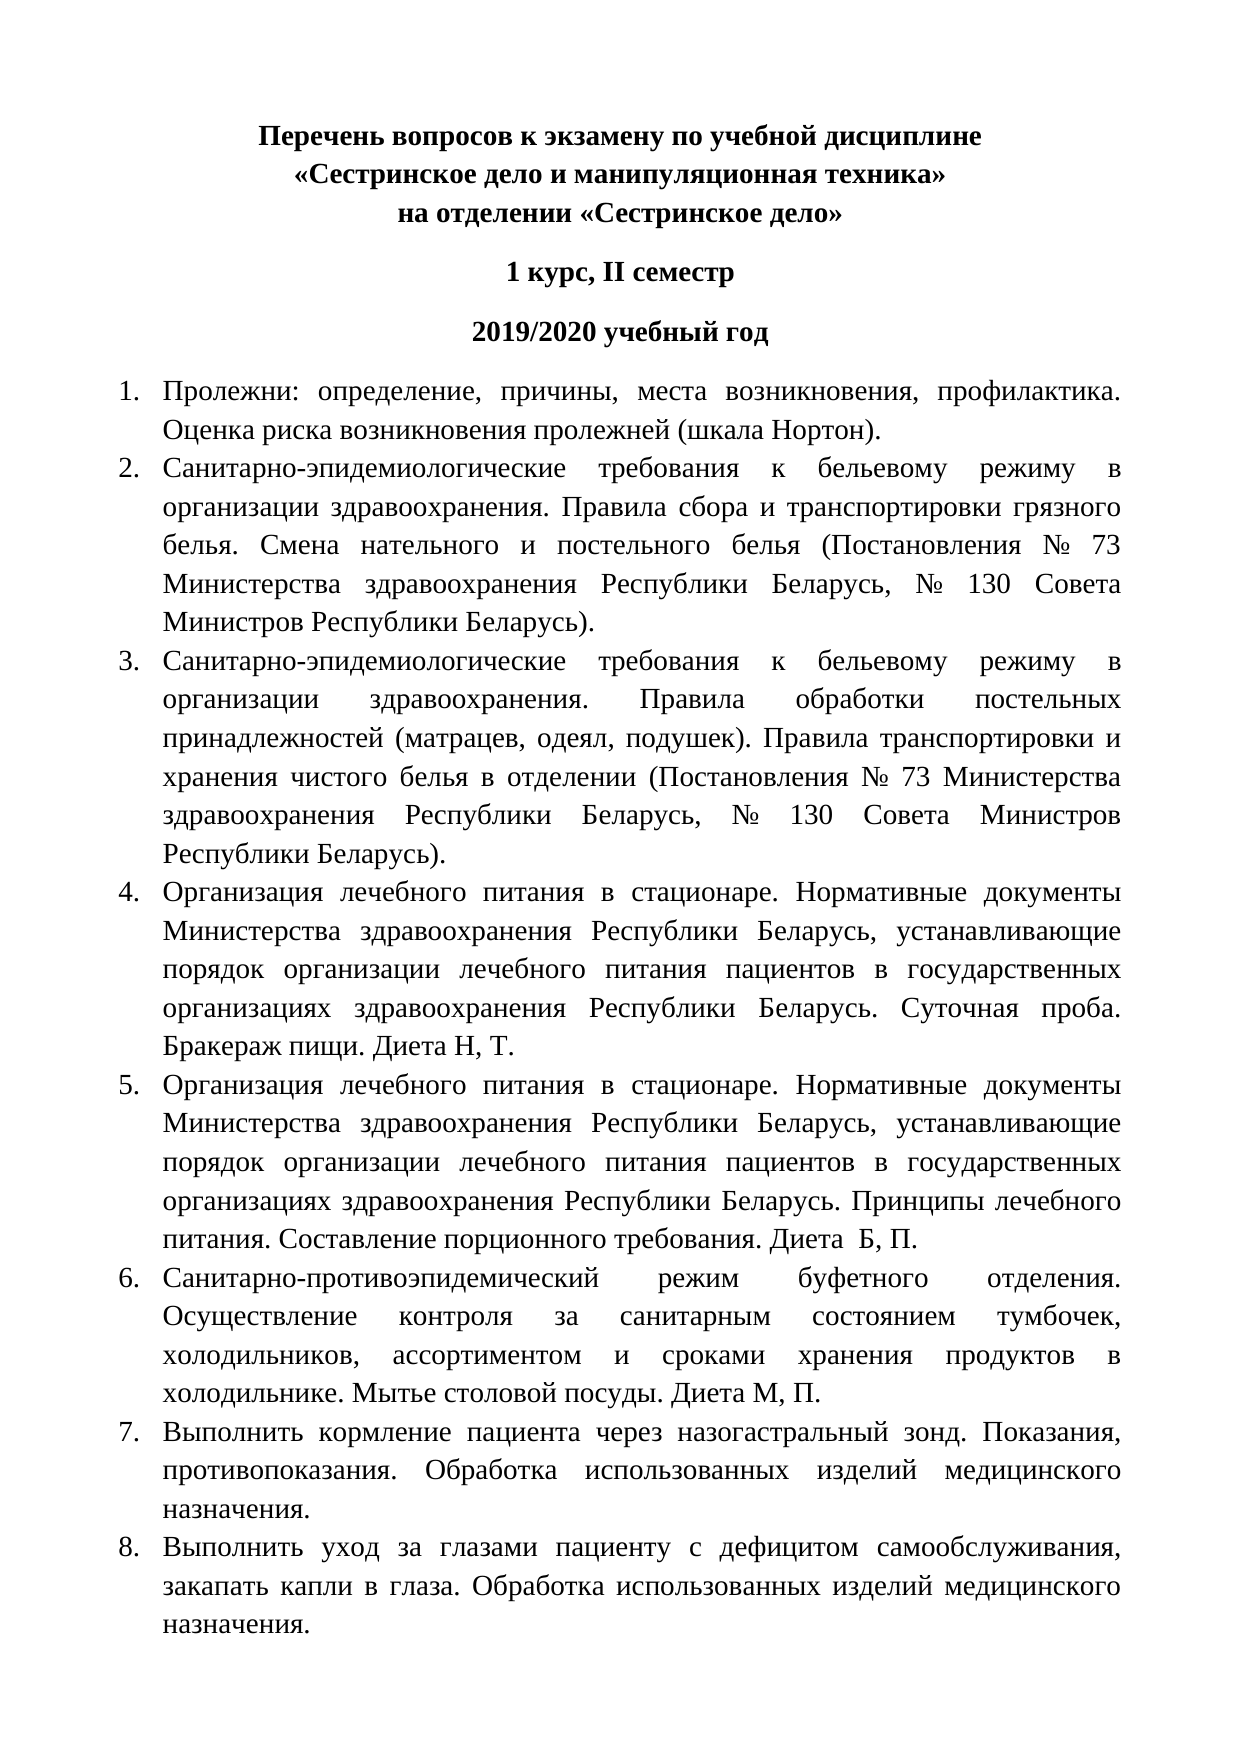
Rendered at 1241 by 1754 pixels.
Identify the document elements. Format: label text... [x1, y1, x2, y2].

list Санитарно-эпидемиологические требования к бельевому режиму в организации здравоохранения. Правила сбора и транспортировки грязного белья. Смена нательного и постельного белья (Постановления № 73 Министерства здравоохранения Республики Беларусь, № 130 Совета Министров Республики Беларусь). [118, 450, 1122, 638]
list Санитарно-эпидемиологические требования к бельевому режиму в организации здравоохранения. Правила обработки постельных принадлежностей (матрацев, одеял, подушек). Правила транспортировки и хранения чистого белья в отделении (Постановления № 73 Министерства здравоохранения Республики Беларусь, № 130 Совета Министров Республики Беларусь). [118, 643, 1122, 869]
list Пролежни: определение, причины, места возникновения, профилактика. Оценка риска возникновения пролежней (шкала Нортон). [118, 373, 1122, 445]
list Санитарно-противоэпидемический режим буфетного отделения. Осуществление контроля за санитарным состоянием тумбочек, холодильников, ассортиментом и сроками хранения продуктов в холодильнике. Мытье столовой посуды. Диета М, П. [118, 1260, 1122, 1409]
list Организация лечебного питания в стационаре. Нормативные документы Министерства здравоохранения Республики Беларусь, устанавливающие порядок организации лечебного питания пациентов в государственных организациях здравоохранения Республики Беларусь. Суточная проба. Бракераж пищи. Диета Н, Т. [118, 874, 1122, 1062]
list Выполнить кормление пациента через назогастральный зонд. Показания, противопоказания. Обработка использованных изделий медицинского назначения. [118, 1414, 1122, 1524]
text Перечень вопросов к экзамену по учебной дисциплине [118, 118, 1122, 152]
text 1 курс, II семестр [118, 254, 1122, 288]
text 2019/2020 учебный год [118, 314, 1122, 347]
list Выполнить уход за глазами пациенту с дефицитом самообслуживания, закапать капли в глаза. Обработка использованных изделий медицинского назначения. [118, 1529, 1122, 1640]
text на отделении «Сестринское дело» [118, 195, 1122, 229]
text «Сестринское дело и манипуляционная техника» [118, 157, 1122, 190]
list Организация лечебного питания в стационаре. Нормативные документы Министерства здравоохранения Республики Беларусь, устанавливающие порядок организации лечебного питания пациентов в государственных организациях здравоохранения Республики Беларусь. Принципы лечебного питания. Составление порционного требования. Диета Б, П. [118, 1067, 1122, 1255]
